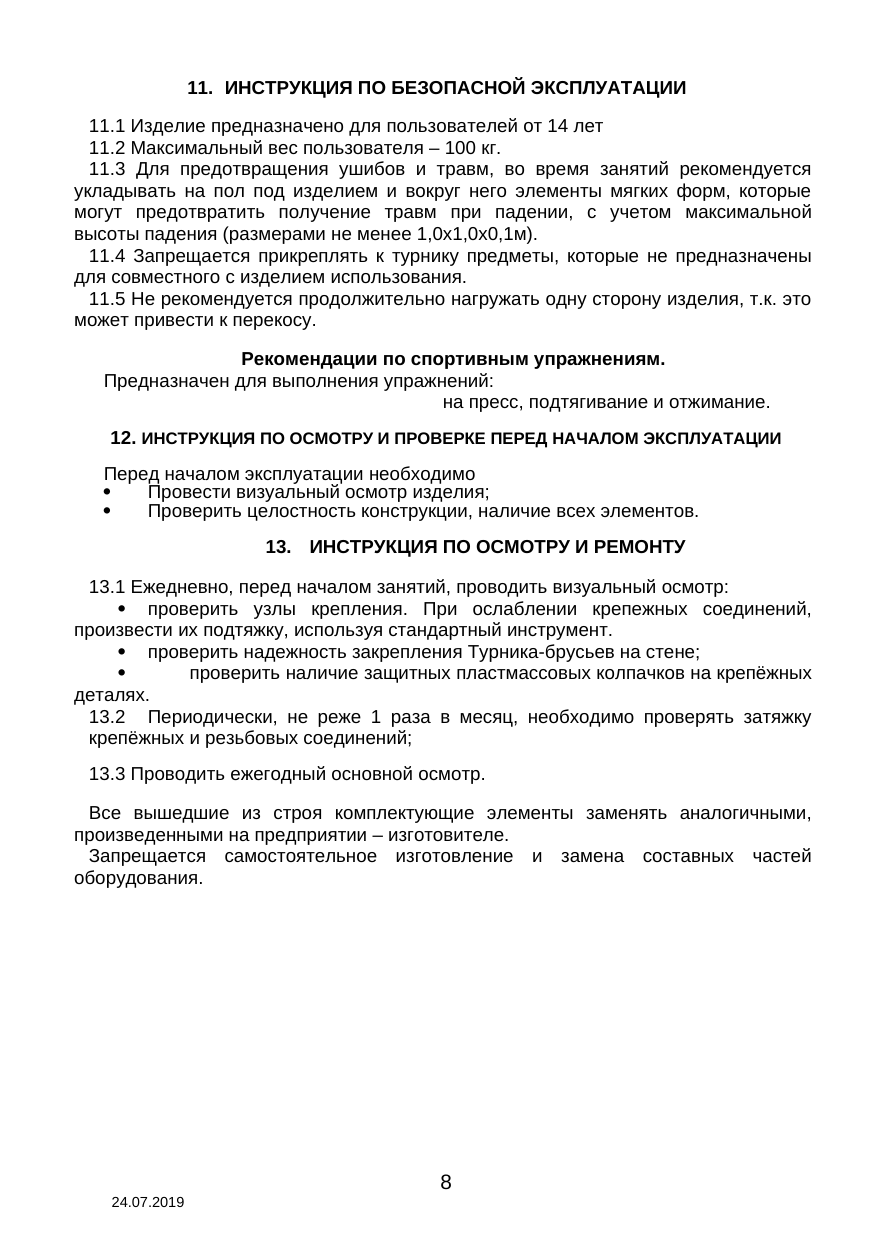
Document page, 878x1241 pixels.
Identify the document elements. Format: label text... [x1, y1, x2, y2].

text 13.2 Периодически, не реже 1 раза в месяц, необходимо проверять затяжку крепёжных и резьбовых соединений; [89, 705, 812, 748]
list Инструкция по безопасной эксплуатации [326, 81, 656, 98]
list Провести визуальный осмотр изделия; [89, 484, 818, 503]
text 13.1 Ежедневно, перед началом занятий, проводить визуальный осмотр: [74, 576, 812, 597]
text Рекомендации по спортивным упражнениям. [89, 348, 818, 369]
text 13. Инструкция по ОСМОТРУ И ремонту [148, 539, 774, 557]
list Инструкция по безопасной эксплуатации [111, 81, 323, 98]
text 11.1 Изделие предназначено для пользователей от 14 лет [74, 115, 818, 137]
list проверить наличие защитных пластмассовых колпачков на крепёжных деталях. [74, 662, 812, 705]
text Перед началом эксплуатации необходимо [74, 466, 818, 484]
list Проверить целостность конструкции, наличие всех элементов. [89, 503, 818, 521]
text 11.2 Максимальный вес пользователя – 100 кг. [74, 137, 818, 158]
text Все вышедшие из строя комплектующие элементы заменять аналогичными, произведенными на предприятии – изготовителе. [74, 802, 812, 845]
text Предназначен для выполнения упражнений: [103, 369, 818, 391]
text 12. Инструкция по ОСМОТРУ И ПРОВЕРКЕ ПЕРЕД НАЧАЛОМ ЭКСПЛУАТАЦИИ [74, 430, 818, 448]
text 13.3 Проводить ежегодный основной осмотр. [74, 766, 812, 784]
text на пресс, подтягивание и отжимание. [398, 391, 818, 412]
list проверить надежность закрепления Турника-брусьев на стене; [118, 641, 812, 662]
text 11.5 Не рекомендуется продолжительно нагружать одну сторону изделия, т.к. это может привести к перекосу. [74, 287, 812, 331]
text Запрещается самостоятельное изготовление и замена составных частей оборудования. [74, 845, 812, 888]
text 11.4 Запрещается прикреплять к турнику предметы, которые не предназначены для совместного с изделием использования. [74, 244, 812, 287]
list проверить узлы крепления. При ослаблении крепежных соединений, произвести их подтяжку, используя стандартный инструмент. [74, 597, 812, 641]
text 11.3 Для предотвращения ушибов и травм, во время занятий рекомендуется укладывать на пол под изделием и вокруг него элементы мягких форм, которые могут предотвратить получение травм при падении, с учетом максимальной высоты падения (размерами не менее 1,0x1,0x0,1м). [74, 158, 812, 244]
